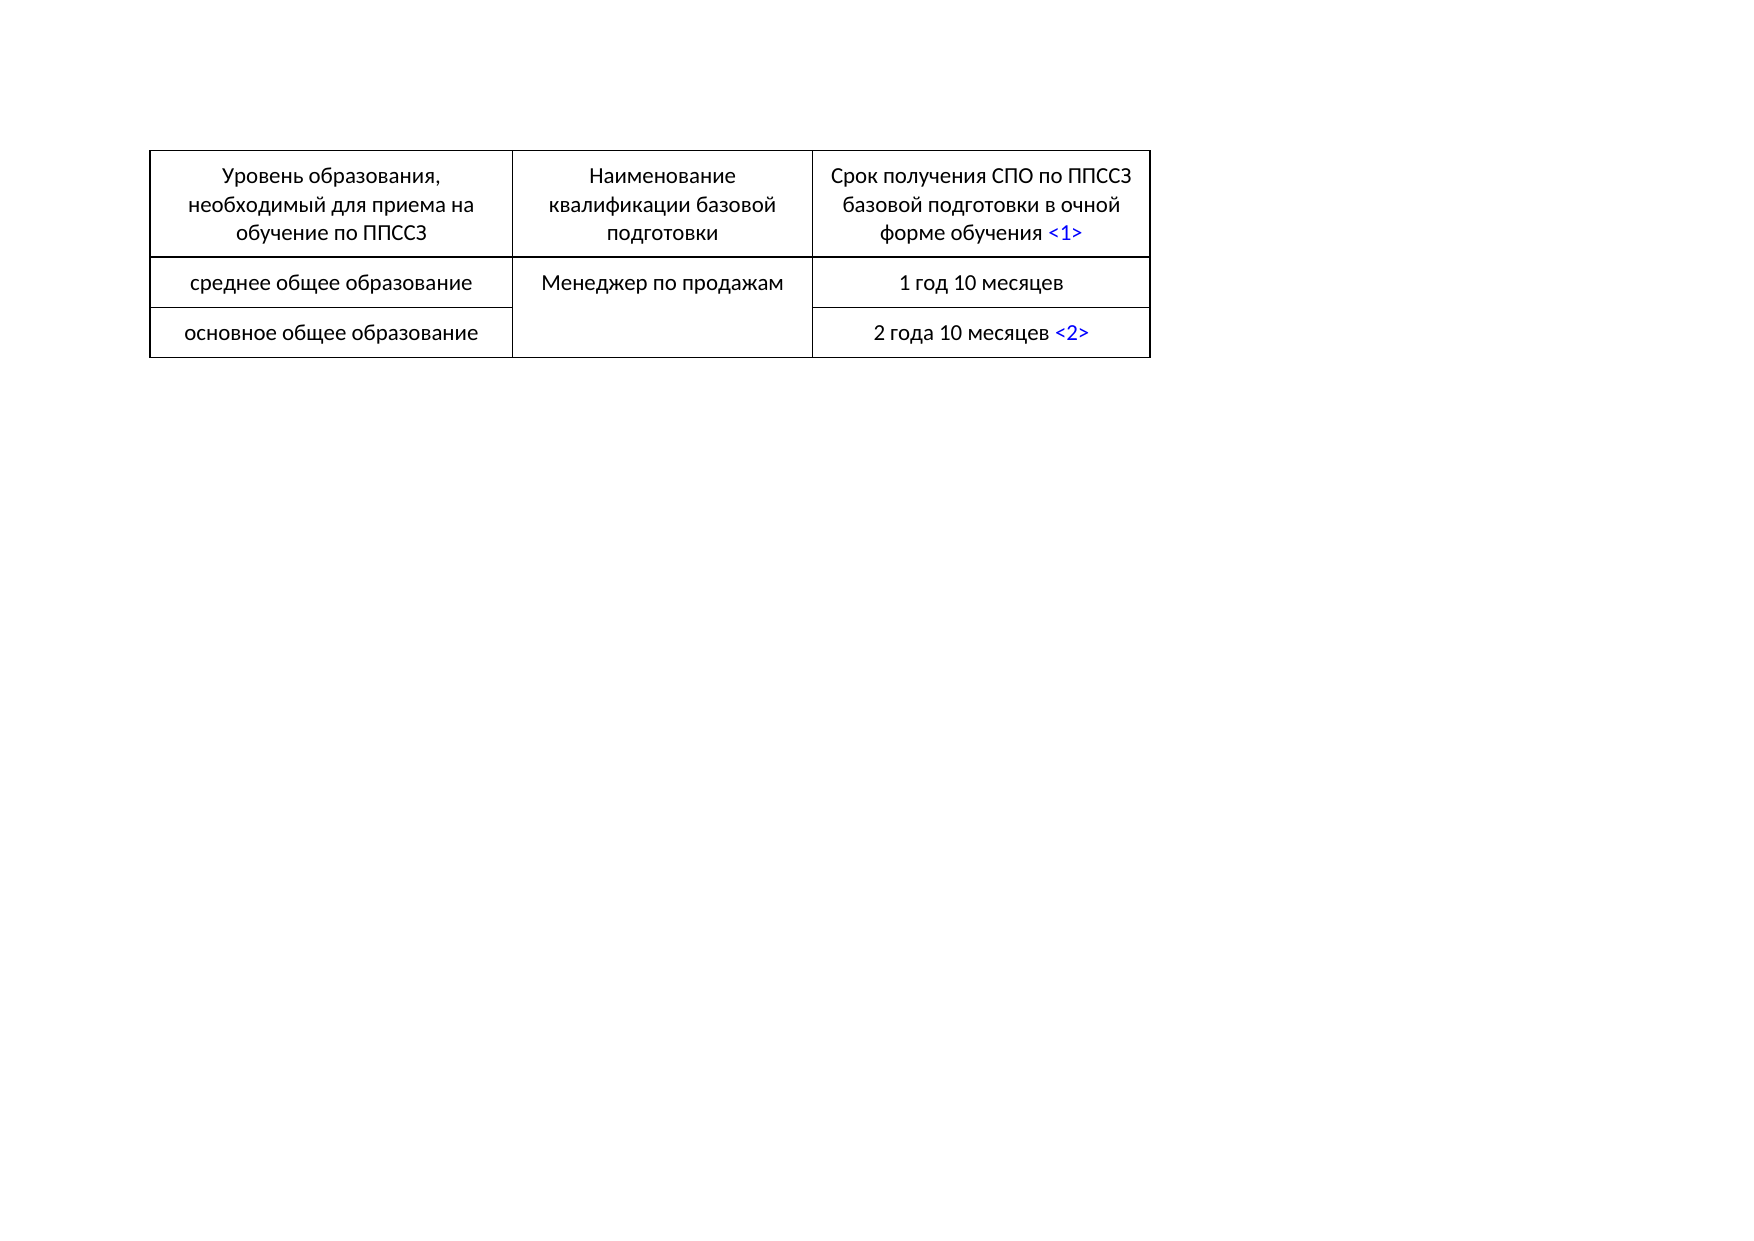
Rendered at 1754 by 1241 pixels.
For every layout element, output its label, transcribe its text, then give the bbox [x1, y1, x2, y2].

table_cell среднее общее образование [151, 258, 512, 307]
table_header Срок получения СПО по ППССЗ базовой подготовки в очной форме обучения <1> [813, 151, 1149, 256]
table_header Уровень образования, необходимый для приема на обучение по ППССЗ [151, 151, 512, 256]
table_cell 2 года 10 месяцев <2> [813, 308, 1149, 357]
table_cell Менеджер по продажам [513, 258, 812, 357]
table_header Наименование квалификации базовой подготовки [513, 151, 812, 256]
table_cell 1 год 10 месяцев [813, 258, 1149, 307]
table_cell основное общее образование [151, 308, 512, 357]
